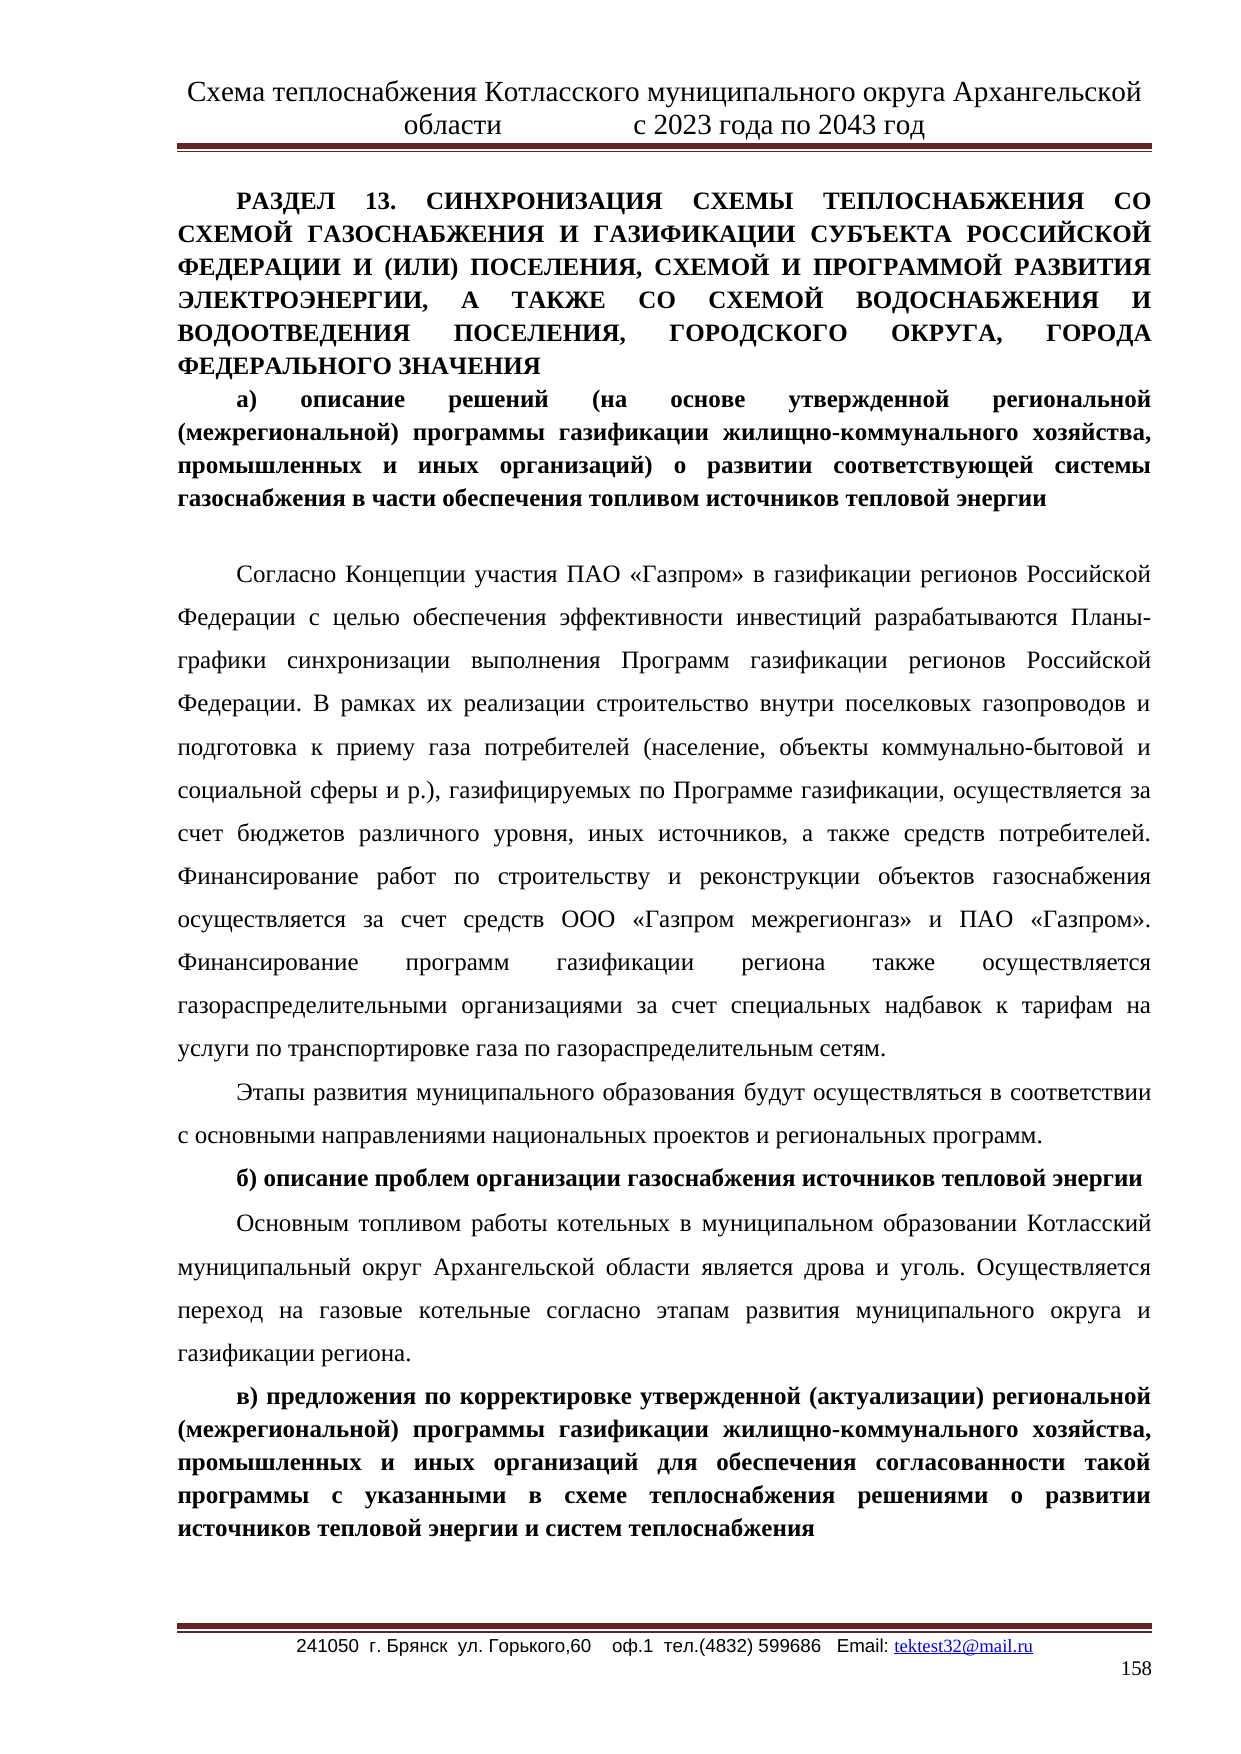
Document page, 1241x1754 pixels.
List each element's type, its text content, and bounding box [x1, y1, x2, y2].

text а) описание решений (на основе утвержденной региональной (межрегиональной) программы газификации жилищно-коммунального хозяйства, промышленных и иных организаций) о развитии соответствующей системы газоснабжения в части обеспечения топливом источников тепловой энергии [177, 384, 1152, 512]
text б) описание проблем организации газоснабжения источников тепловой энергии [177, 1163, 1152, 1192]
text в) предложения по корректировке утвержденной (актуализации) региональной (межрегиональной) программы газификации жилищно-коммунального хозяйства, промышленных и иных организаций для обеспечения согласованности такой программы с указанными в схеме теплоснабжения решениями о развитии источников тепловой энергии и систем теплоснабжения [177, 1381, 1152, 1542]
text Этапы развития муниципального образования будут осуществляться в соответствии с основными направлениями национальных проектов и региональных программ. [177, 1077, 1152, 1148]
text Согласно Концепции участия ПАО «Газпром» в газификации регионов Российской Федерации с целью обеспечения эффективности инвестиций разрабатываются Планы-графики синхронизации выполнения Программ газификации регионов Российской Федерации. В рамках их реализации строительство внутри поселковых газопроводов и подготовка к приему газа потребителей (население, объекты коммунально-бытовой и социальной сферы и р.), газифицируемых по Программе газификации, осуществляется за счет бюджетов различного уровня, иных источников, а также средств потребителей. Финансирование работ по строительству и реконструкции объектов газоснабжения осуществляется за счет средств ООО «Газпром межрегионгаз» и ПАО «Газпром». Финансирование программ газификации региона также осуществляется газораспределительными организациями за счет специальных надбавок к тарифам на услуги по транспортировке газа по газораспределительным сетям. [177, 559, 1152, 1062]
text Основным топливом работы котельных в муниципальном образовании Котласский муниципальный округ Архангельской области является дрова и уголь. Осуществляется переход на газовые котельные согласно этапам развития муниципального округа и газификации региона. [177, 1208, 1152, 1367]
text РАЗДЕЛ 13. СИНХРОНИЗАЦИЯ СХЕМЫ ТЕПЛОСНАБЖЕНИЯ СО СХЕМОЙ ГАЗОСНАБЖЕНИЯ И ГАЗИФИКАЦИИ СУБЪЕКТА РОССИЙСКОЙ ФЕДЕРАЦИИ И (ИЛИ) ПОСЕЛЕНИЯ, СХЕМОЙ И ПРОГРАММОЙ РАЗВИТИЯ ЭЛЕКТРОЭНЕРГИИ, А ТАКЖЕ СО СХЕМОЙ ВОДОСНАБЖЕНИЯ И ВОДООТВЕДЕНИЯ ПОСЕЛЕНИЯ, ГОРОДСКОГО ОКРУГА, ГОРОДА ФЕДЕРАЛЬНОГО ЗНАЧЕНИЯ [177, 186, 1152, 380]
